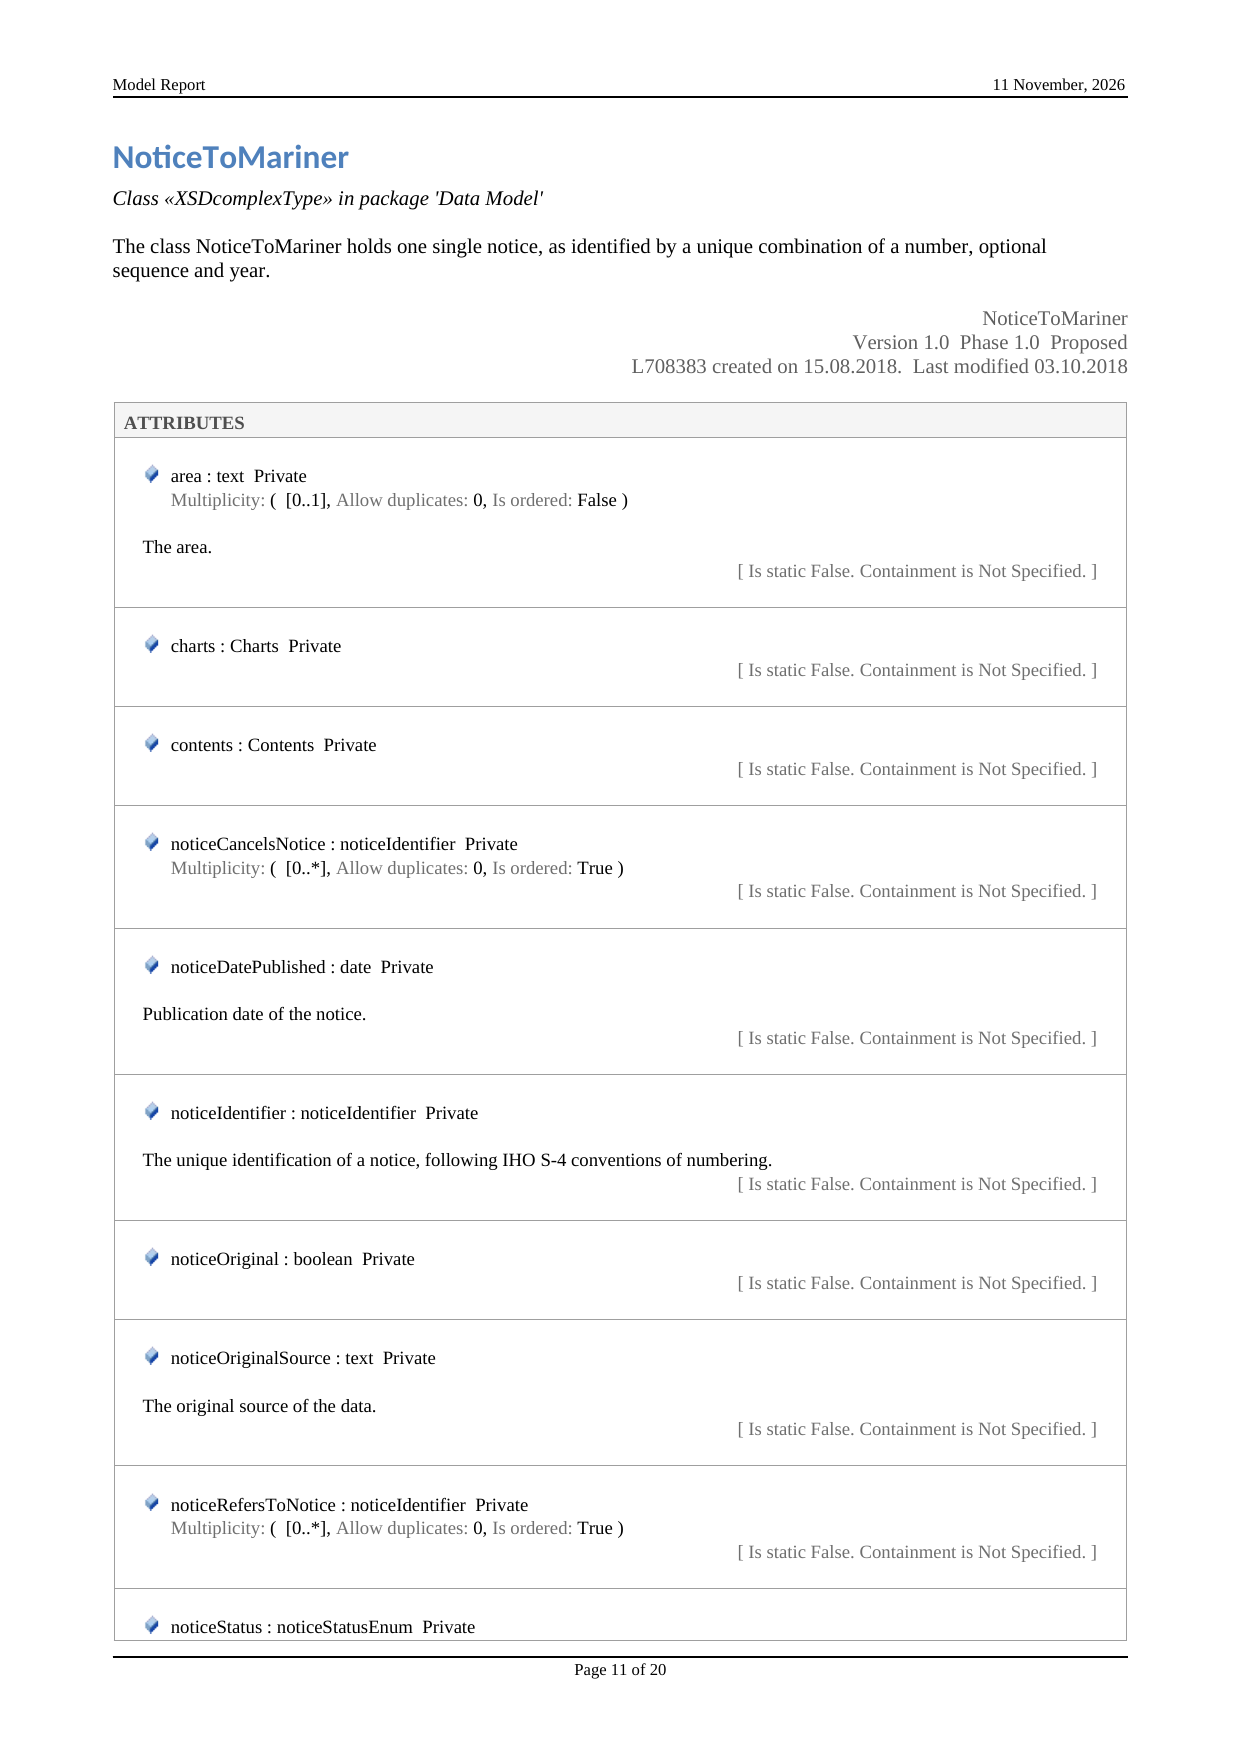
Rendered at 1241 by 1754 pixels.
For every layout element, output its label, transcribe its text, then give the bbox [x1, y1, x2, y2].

table_cell noticeDatePublished : date Private Publication date of the notice. [ Is static False. Containment is Not Specified. ] [115, 929, 1126, 1074]
text The class NoticeToMariner holds one single notice, as identified by a unique combination of a number, optional sequence and year. [112, 234, 1128, 282]
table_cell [115, 1589, 1126, 1640]
table_cell charts : Charts Private [ Is static False. Containment is Not Specified. ] [115, 608, 1126, 706]
picture [142, 831, 162, 851]
picture [142, 1247, 162, 1266]
text Class «XSDcomplexType» in package 'Data Model' [112, 186, 1128, 210]
text Version 1.0 Phase 1.0 Proposed [112, 330, 1128, 354]
picture [142, 633, 162, 653]
picture [142, 1100, 162, 1120]
text L708383 created on 15.08.2018. Last modified 03.10.2018 [112, 354, 1128, 378]
picture [142, 1492, 162, 1511]
table_cell noticeRefersToNotice : noticeIdentifier Private Multiplicity: ( [0..*], Allow duplicates: 0, Is ordered: True ) [ Is static False. Containment is Not Specified. ] [115, 1466, 1126, 1588]
picture [142, 732, 162, 752]
picture [142, 1346, 162, 1365]
text NoticeToMariner [112, 306, 1128, 330]
table_cell area : text Private Multiplicity: ( [0..1], Allow duplicates: 0, Is ordered: False ) The area. [ Is static False. Containment is Not Specified. ] [115, 438, 1126, 607]
subtitle NoticeToMariner [112, 137, 1128, 177]
picture [142, 954, 162, 974]
table_header ATTRIBUTES [115, 403, 1126, 437]
table_cell noticeIdentifier : noticeIdentifier Private The unique identification of a notice, following IHO S-4 conventions of numbering. [ Is static False. Containment is Not Specified. ] [115, 1075, 1126, 1220]
table_cell noticeOriginal : boolean Private [ Is static False. Containment is Not Specified. ] [115, 1221, 1126, 1319]
table_cell contents : Contents Private [ Is static False. Containment is Not Specified. ] [115, 707, 1126, 805]
table_cell noticeCancelsNotice : noticeIdentifier Private Multiplicity: ( [0..*], Allow duplicates: 0, Is ordered: True ) [ Is static False. Containment is Not Specified. ] [115, 806, 1126, 928]
picture [142, 464, 162, 483]
table_cell noticeOriginalSource : text Private The original source of the data. [ Is static False. Containment is Not Specified. ] [115, 1320, 1126, 1465]
picture [142, 1614, 162, 1634]
